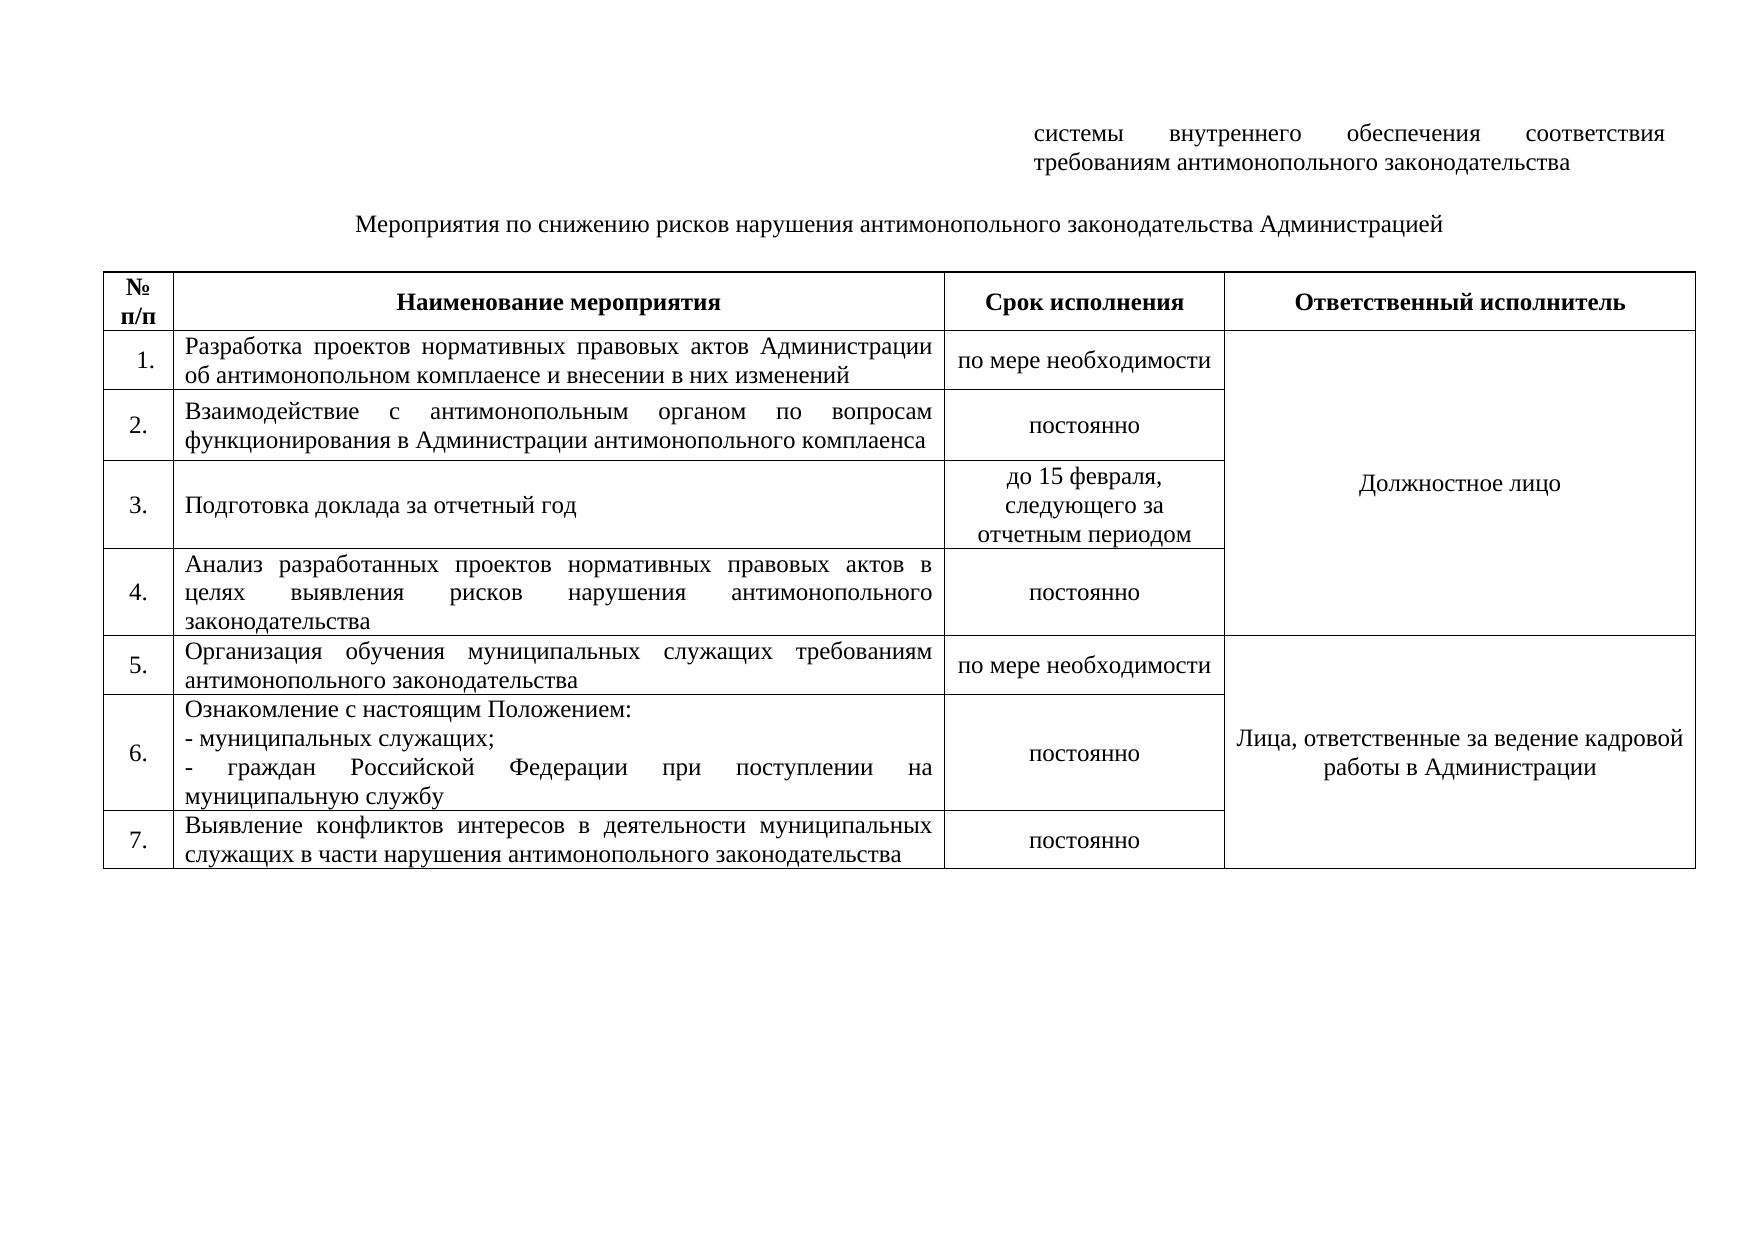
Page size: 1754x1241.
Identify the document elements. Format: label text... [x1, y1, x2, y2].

table_cell постоянно [945, 811, 1224, 868]
table_header Срок исполнения [945, 273, 1224, 330]
table_cell Должностное лицо [1225, 331, 1695, 635]
table_cell 4. [104, 549, 173, 635]
table_cell Разработка проектов нормативных правовых актов Администрации об антимонопольном комплаенсе и внесении в них изменений [174, 331, 944, 388]
text Мероприятия по снижению рисков нарушения антимонопольного законодательства Администрацией [133, 209, 1665, 238]
table_cell Взаимодействие с антимонопольным органом по вопросам функционирования в Администрации антимонопольного комплаенса [174, 390, 944, 460]
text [1034, 118, 1665, 176]
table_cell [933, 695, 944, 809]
table_cell 3. [104, 461, 173, 548]
table_header № п/п [104, 273, 173, 330]
table_cell 6. [104, 695, 173, 809]
table_header Наименование мероприятия [174, 273, 944, 330]
table_header Ответственный исполнитель [1225, 273, 1695, 330]
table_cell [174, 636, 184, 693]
table_cell постоянно [945, 390, 1224, 460]
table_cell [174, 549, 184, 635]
table_cell 2. [104, 390, 173, 460]
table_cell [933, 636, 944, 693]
table_cell до 15 февраля, следующего за отчетным периодом [945, 461, 1224, 548]
table_cell постоянно [945, 549, 1224, 635]
table_cell по мере необходимости [945, 331, 1224, 388]
table_cell Подготовка доклада за отчетный год [174, 461, 944, 548]
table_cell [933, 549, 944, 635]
table_cell 1. [104, 331, 173, 388]
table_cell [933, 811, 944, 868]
table_cell 7. [104, 811, 173, 868]
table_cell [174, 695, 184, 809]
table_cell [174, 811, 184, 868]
table_cell по мере необходимости [945, 636, 1224, 693]
table_cell Лица, ответственные за ведение кадровой работы в Администрации [1225, 636, 1695, 868]
table_cell 5. [104, 636, 173, 693]
table_cell постоянно [945, 695, 1224, 809]
